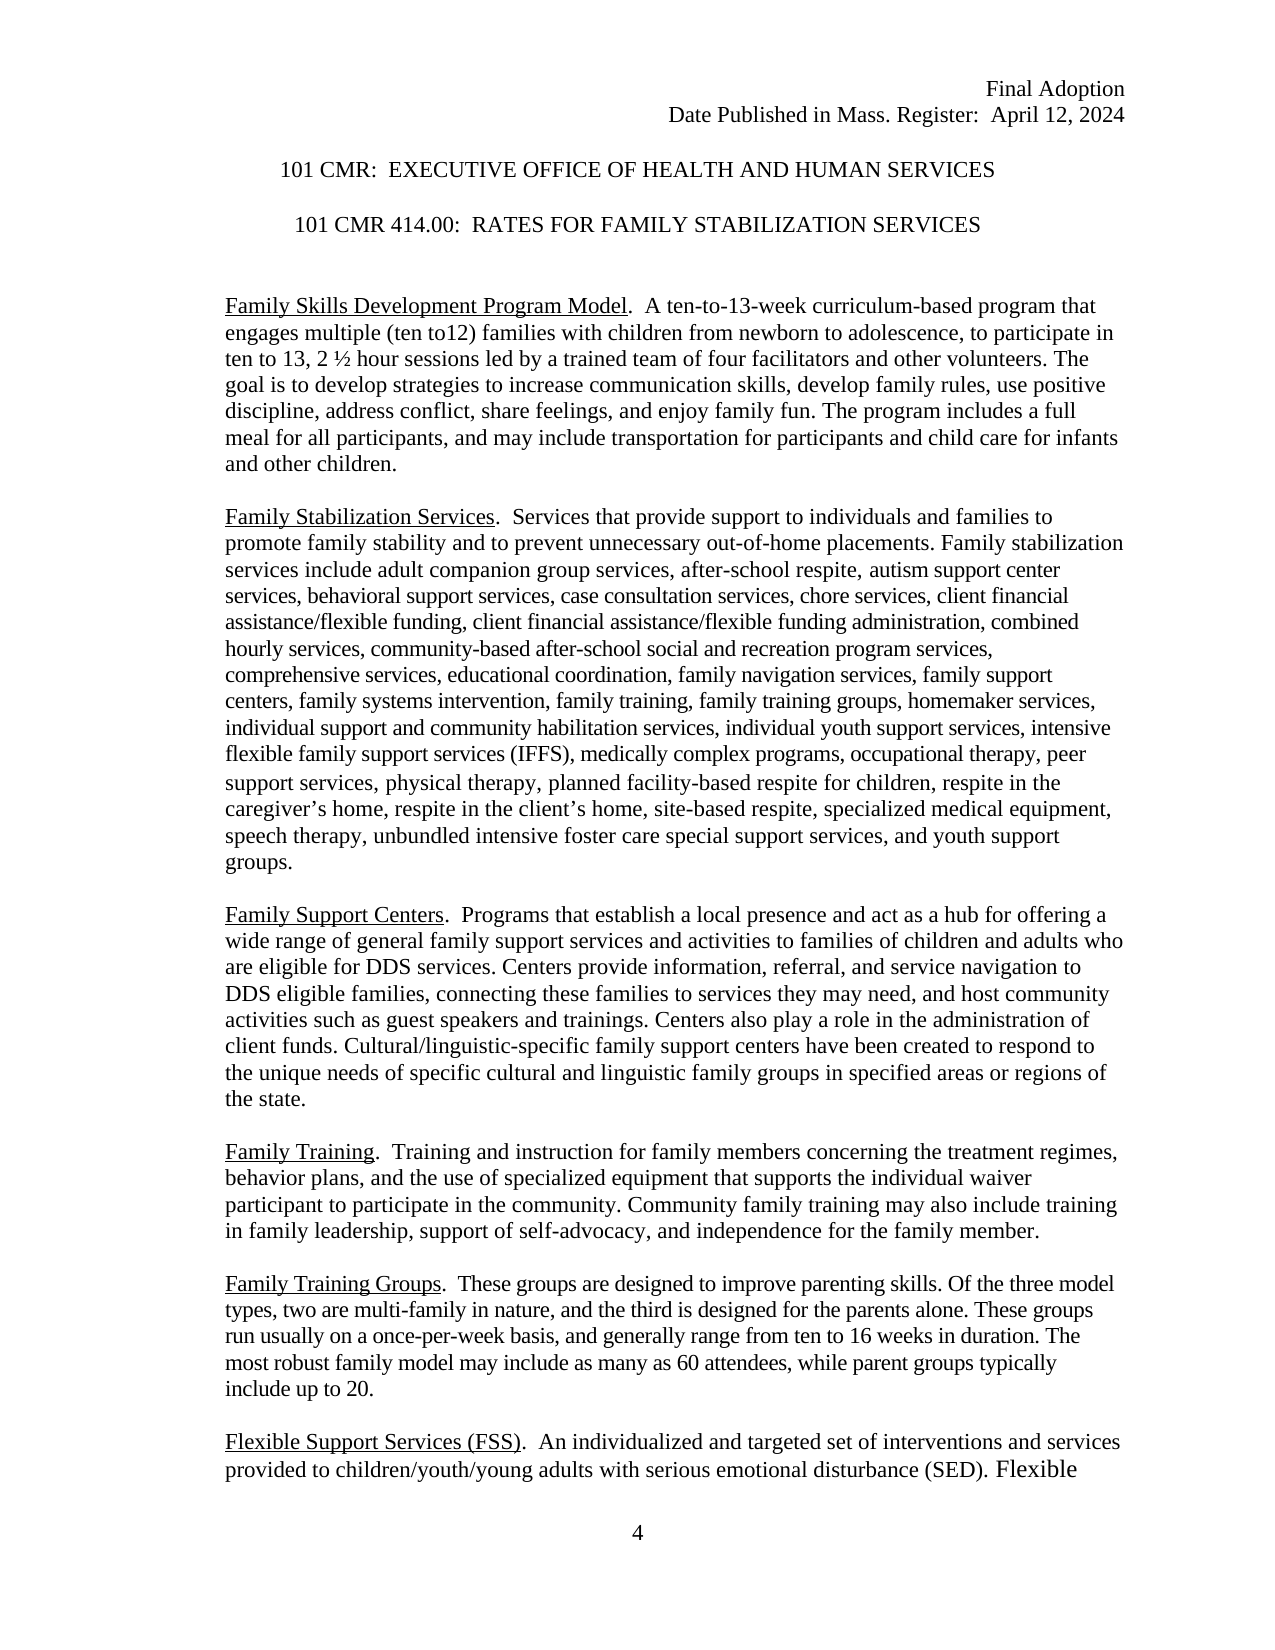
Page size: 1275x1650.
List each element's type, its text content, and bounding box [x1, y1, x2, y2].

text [225, 1428, 1125, 1483]
text Family Support Centers. Programs that establish a local presence and act as a hub for offering a wide range of general family support services and activities to families of children and adults who are eligible for DDS services. Centers provide information, referral, and service navigation to DDS eligible families, connecting these families to services they may need, and host community activities such as guest speakers and trainings. Centers also play a role in the administration of client funds. Cultural/linguistic-specific family support centers have been created to respond to the unique needs of specific cultural and linguistic family groups in specified areas or regions of the state. [225, 901, 1125, 1112]
text Family Stabilization Services. Services that provide support to individuals and families to promote family stability and to prevent unnecessary out-of-home placements. Family stabilization services include adult companion group services, after-school respite, autism support center services, behavioral support services, case consultation services, chore services, client financial assistance/flexible funding, client financial assistance/flexible funding administration, combined hourly services, community-based after-school social and recreation program services, comprehensive services, educational coordination, family navigation services, family support centers, family systems intervention, family training, family training groups, homemaker services, individual support and community habilitation services, individual youth support services, intensive flexible family support services (IFFS), medically complex programs, occupational therapy, peer support services, physical therapy, planned facility-based respite for children, respite in the caregiver’s home, respite in the client’s home, site-based respite, specialized medical equipment, speech therapy, unbundled intensive foster care special support services, and youth support groups. [225, 503, 1125, 874]
text Family Skills Development Program Model. A ten-to-13-week curriculum-based program that engages multiple (ten to12) families with children from newborn to adolescence, to participate in ten to 13, 2 ½ hour sessions led by a trained team of four facilitators and other volunteers. The goal is to develop strategies to increase communication skills, develop family rules, use positive discipline, address conflict, share feelings, and enjoy family fun. The program includes a full meal for all participants, and may include transportation for participants and child care for infants and other children. [225, 292, 1125, 477]
text Family Training Groups. These groups are designed to improve parenting skills. Of the three model types, two are multi-family in nature, and the third is designed for the parents alone. These groups run usually on a once-per-week basis, and generally range from ten to 16 weeks in duration. The most robust family model may include as many as 60 attendees, while parent groups typically include up to 20. [225, 1270, 1125, 1401]
text Family Training. Training and instruction for family members concerning the treatment regimes, behavior plans, and the use of specialized equipment that supports the individual waiver participant to participate in the community. Community family training may also include training in family leadership, support of self-advocacy, and independence for the family member. [225, 1138, 1125, 1243]
